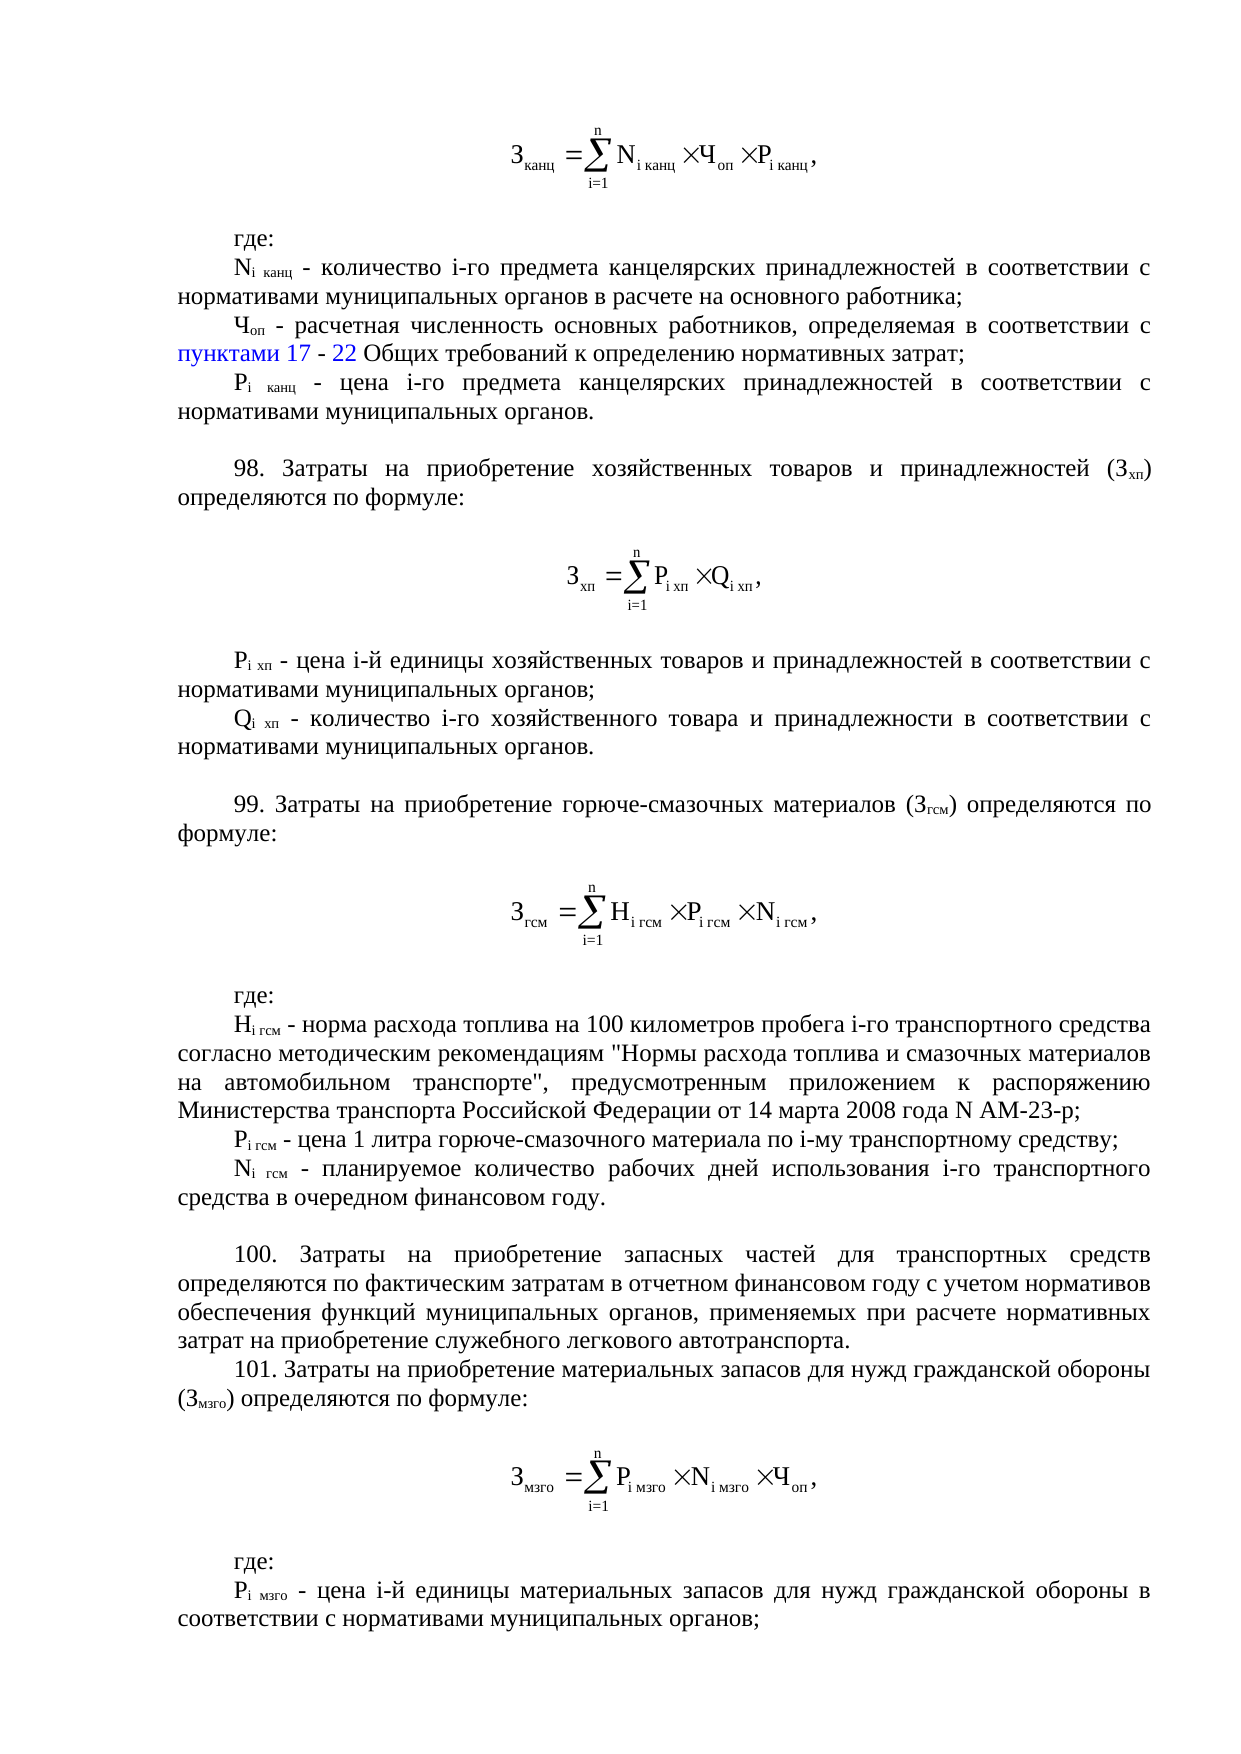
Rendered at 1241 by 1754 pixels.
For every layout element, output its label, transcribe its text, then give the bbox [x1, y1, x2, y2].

text где: [177, 981, 1152, 1009]
text Чоп - расчетная численность основных работников, определяемая в соответствии с пунктами 17 - 22 Общих требований к определению нормативных затрат; [177, 310, 1152, 367]
text Pi хп - цена i-й единицы хозяйственных товаров и принадлежностей в соответствии с нормативами муниципальных органов; [177, 645, 1152, 703]
text 98. Затраты на приобретение хозяйственных товаров и принадлежностей (Зхп) определяются по формуле: [177, 453, 1152, 511]
text Pi мзго - цена i-й единицы материальных запасов для нужд гражданской обороны в соответствии с нормативами муниципальных органов; [177, 1575, 1152, 1632]
text Pi канц - цена i-го предмета канцелярских принадлежностей в соответствии с нормативами муниципальных органов. [177, 367, 1152, 425]
text Pi гсм - цена 1 литра горюче-смазочного материала по i-му транспортному средству; [177, 1124, 1152, 1153]
text 101. Затраты на приобретение материальных запасов для нужд гражданской обороны (Змзго) определяются по формуле: [177, 1354, 1152, 1412]
text Ni гсм - планируемое количество рабочих дней использования i-го транспортного средства в очередном финансовом году. [177, 1153, 1152, 1211]
text где: [177, 1546, 1152, 1575]
text Нi гсм - норма расхода топлива на 100 километров пробега i-го транспортного средства согласно методическим рекомендациям "Нормы расхода топлива и смазочных материалов на автомобильном транспорте", предусмотренным приложением к распоряжению Министерства транспорта Российской Федерации от 14 марта 2008 года N АМ-23-р; [177, 1009, 1152, 1124]
text 100. Затраты на приобретение запасных частей для транспортных средств определяются по фактическим затратам в отчетном финансовом году с учетом нормативов обеспечения функций муниципальных органов, применяемых при расчете нормативных затрат на приобретение служебного легкового автотранспорта. [177, 1239, 1152, 1354]
text где: [177, 223, 1152, 252]
text 99. Затраты на приобретение горюче-смазочных материалов (Згсм) определяются по формуле: [177, 789, 1152, 846]
text Ni канц - количество i-го предмета канцелярских принадлежностей в соответствии с нормативами муниципальных органов в расчете на основного работника; [177, 252, 1152, 310]
text Qi хп - количество i-го хозяйственного товара и принадлежности в соответствии с нормативами муниципальных органов. [177, 703, 1152, 760]
